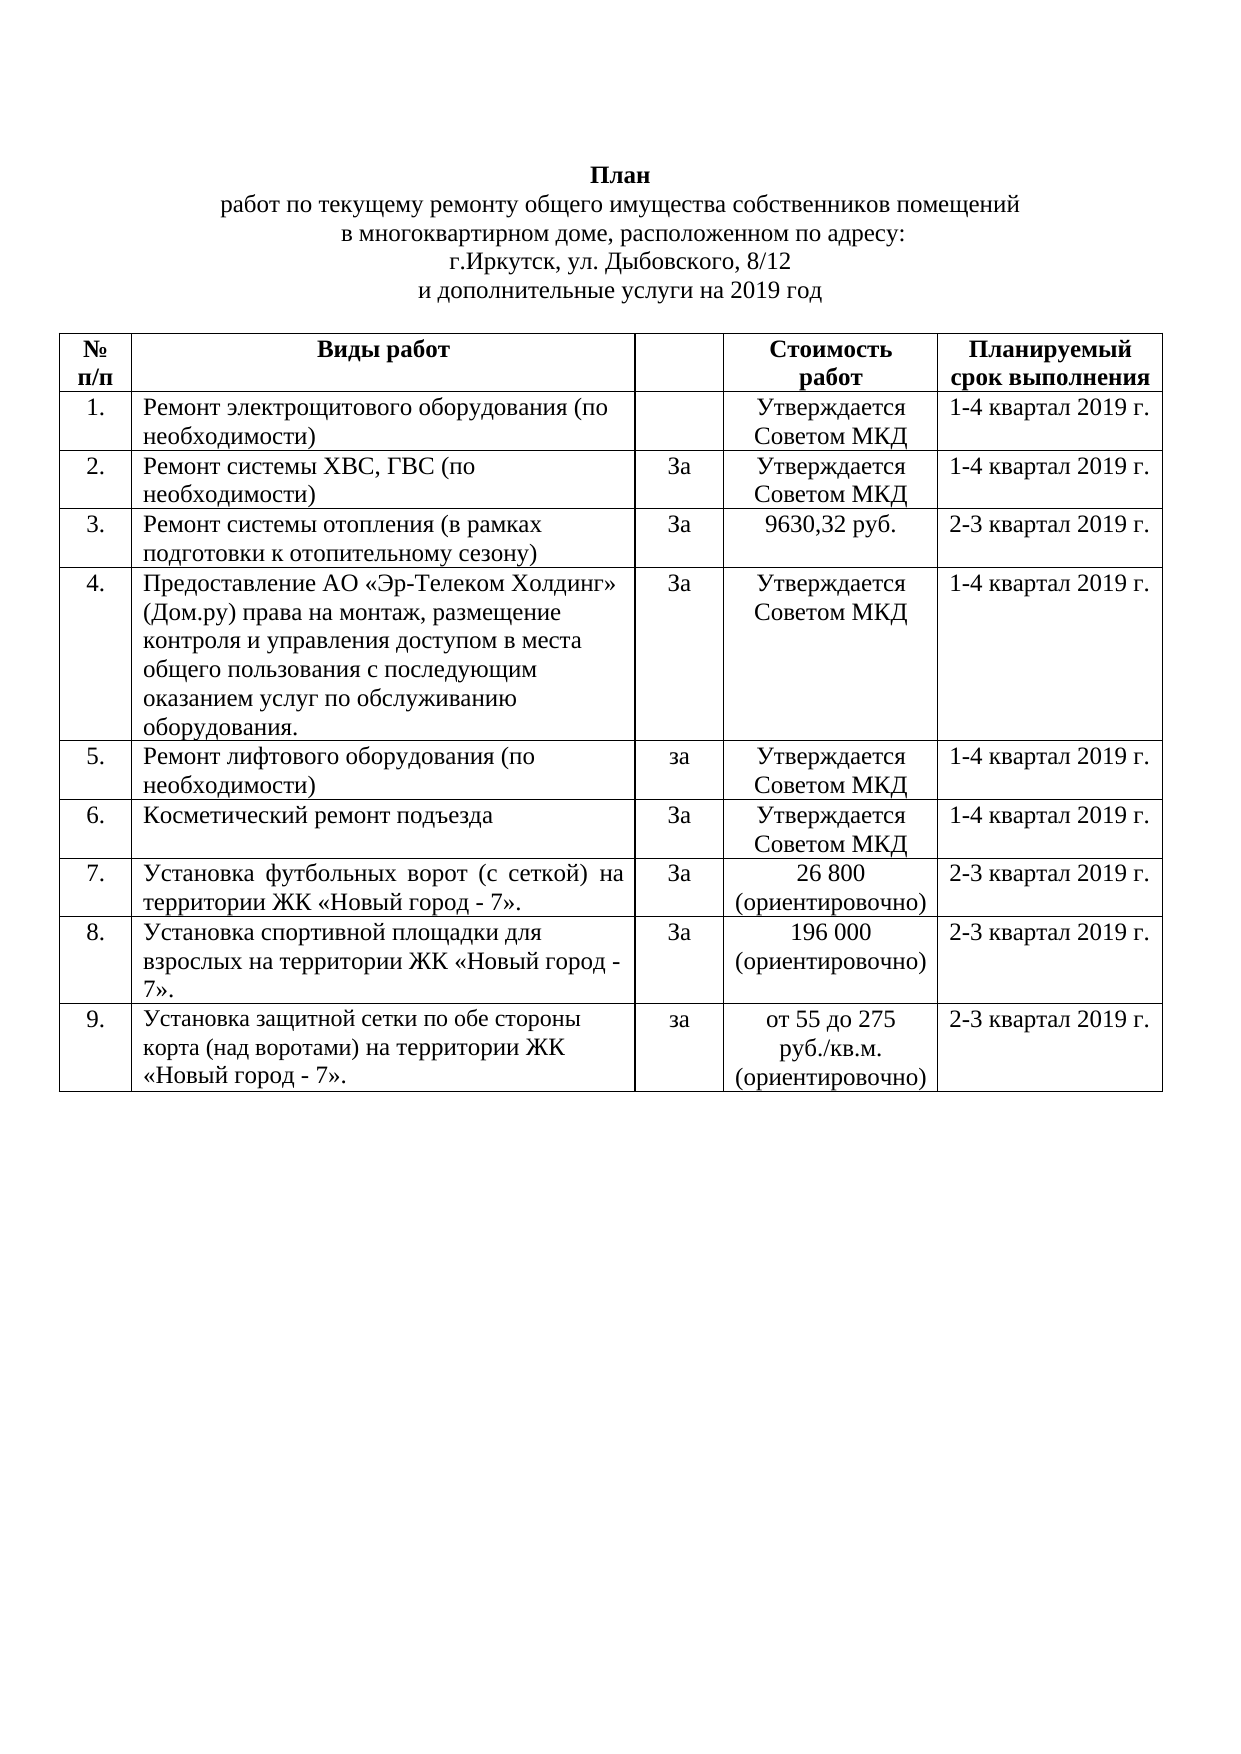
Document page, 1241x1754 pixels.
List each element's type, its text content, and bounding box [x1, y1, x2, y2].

table_cell Утверждается Советом МКД [724, 451, 937, 508]
table_cell Ремонт электрощитового оборудования (по необходимости) [132, 392, 634, 450]
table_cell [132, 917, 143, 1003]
table_cell За [636, 800, 723, 857]
table_cell 196 000 (ориентировочно) [724, 917, 937, 1003]
table_cell Утверждается Советом МКД [724, 741, 937, 799]
table_cell 3. [60, 509, 131, 567]
table_cell 1-4 квартал 2019 г. [938, 392, 1162, 450]
table_cell 1-4 квартал 2019 г. [938, 741, 1162, 799]
table_cell 9. [60, 1004, 131, 1091]
text работ по текущему ремонту общего имущества собственников помещений [89, 189, 1152, 218]
table_cell 1-4 квартал 2019 г. [938, 568, 1162, 740]
table_cell Предоставление АО «Эр-Телеком Холдинг» (Дом.ру) права на монтаж, размещение контроля и управления доступом в места общего пользования с последующим оказанием услуг по обслуживанию оборудования. [132, 568, 634, 740]
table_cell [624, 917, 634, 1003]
table_cell Ремонт лифтового оборудования (по необходимости) [132, 741, 634, 799]
table_cell Ремонт системы отопления (в рамках подготовки к отопительному сезону) [132, 509, 634, 567]
table_cell Утверждается Советом МКД [724, 392, 937, 450]
table_header Виды работ [132, 334, 634, 391]
table_header Стоимость работ [724, 334, 937, 391]
table_cell 2-3 квартал 2019 г. [938, 859, 1162, 916]
table_cell 1-4 квартал 2019 г. [938, 800, 1162, 857]
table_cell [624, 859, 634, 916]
table_cell За [636, 568, 723, 740]
table_cell 1-4 квартал 2019 г. [938, 451, 1162, 508]
table_cell Ремонт системы ХВС, ГВС (по необходимости) [132, 451, 634, 508]
table_cell 2. [60, 451, 131, 508]
table_cell 4. [60, 568, 131, 740]
table_cell [636, 392, 723, 450]
table_cell 2-3 квартал 2019 г. [938, 917, 1162, 1003]
text План [89, 160, 1152, 189]
table_header Планируемый срок выполнения [938, 334, 1162, 391]
table_cell Утверждается Советом МКД [724, 800, 937, 857]
table_cell За [636, 917, 723, 1003]
table_cell За [636, 859, 723, 916]
text и дополнительные услуги на 2019 год [89, 275, 1152, 304]
table_cell Установка защитной сетки по обе стороны корта (над воротами) на территории ЖК «Новый город - 7». [132, 1004, 634, 1091]
table_cell от 55 до 275 руб./кв.м. (ориентировочно) [724, 1004, 937, 1091]
table_cell 6. [60, 800, 131, 857]
table_cell 2-3 квартал 2019 г. [938, 509, 1162, 567]
table_cell Утверждается Советом МКД [724, 568, 937, 740]
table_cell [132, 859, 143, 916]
table_cell 26 800 (ориентировочно) [724, 859, 937, 916]
table_cell 2-3 квартал 2019 г. [938, 1004, 1162, 1091]
table_cell 5. [60, 741, 131, 799]
table_cell 8. [60, 917, 131, 1003]
table_cell Косметический ремонт подъезда [132, 800, 634, 857]
text в многоквартирном доме, расположенном по адресу: [89, 218, 1152, 246]
table_cell за [636, 741, 723, 799]
table_cell За [636, 509, 723, 567]
table_cell 1. [60, 392, 131, 450]
table_cell за [636, 1004, 723, 1091]
text г.Иркутск, ул. Дыбовского, 8/12 [89, 246, 1152, 275]
table_header № п/п [60, 334, 131, 391]
table_cell 7. [60, 859, 131, 916]
table_cell За [636, 451, 723, 508]
table_header [636, 334, 723, 391]
table_cell 9630,32 руб. [724, 509, 937, 567]
